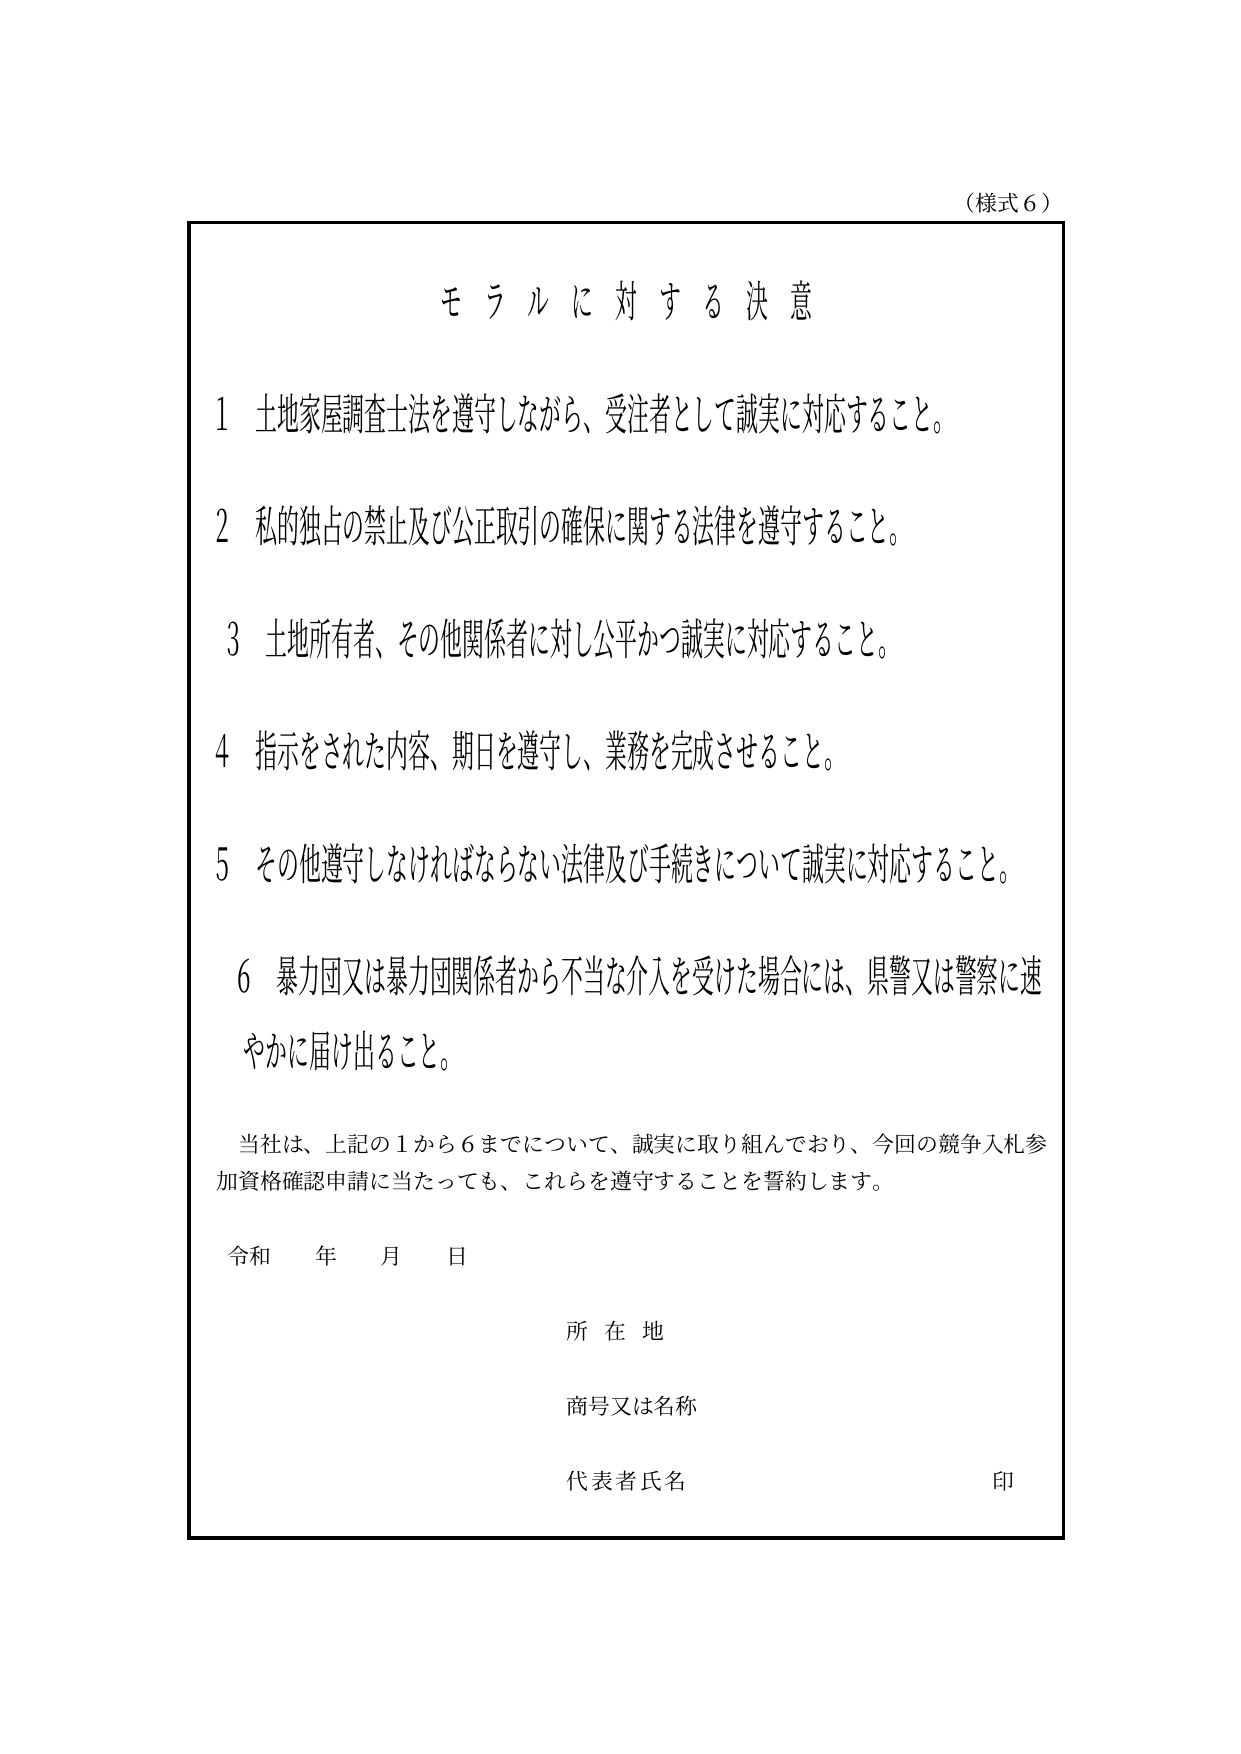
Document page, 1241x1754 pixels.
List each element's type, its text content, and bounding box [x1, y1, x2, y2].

text （様式６） [177, 183, 1063, 221]
table_header モ ラ ル に 対 す る 決 意 １ 土地家屋調査士法を遵守しながら、受注者として誠実に対応すること。 ２ 私的独占の禁止及び公正取引の確保に関する法律を遵守すること。 ３ 土地所有者、その他関係者に対し公平かつ誠実に対応すること。 ４ 指示をされた内容、期日を遵守し、業務を完成させること。 ５ その他遵守しなければならない法律及び手続きについて誠実に対応すること。 ６ 暴力団又は暴力団関係者から不当な介入を受けた場合には、県警又は警察に速やかに届け出ること。 当社は、上記の１から６までについて、誠実に取り組んでおり、今回の競争入札参加資格確認申請に当たっても、これらを遵守することを誓約します。 令和 年 月 日 所在地 商号又は名称 代表者氏名 印 [191, 224, 1062, 1536]
